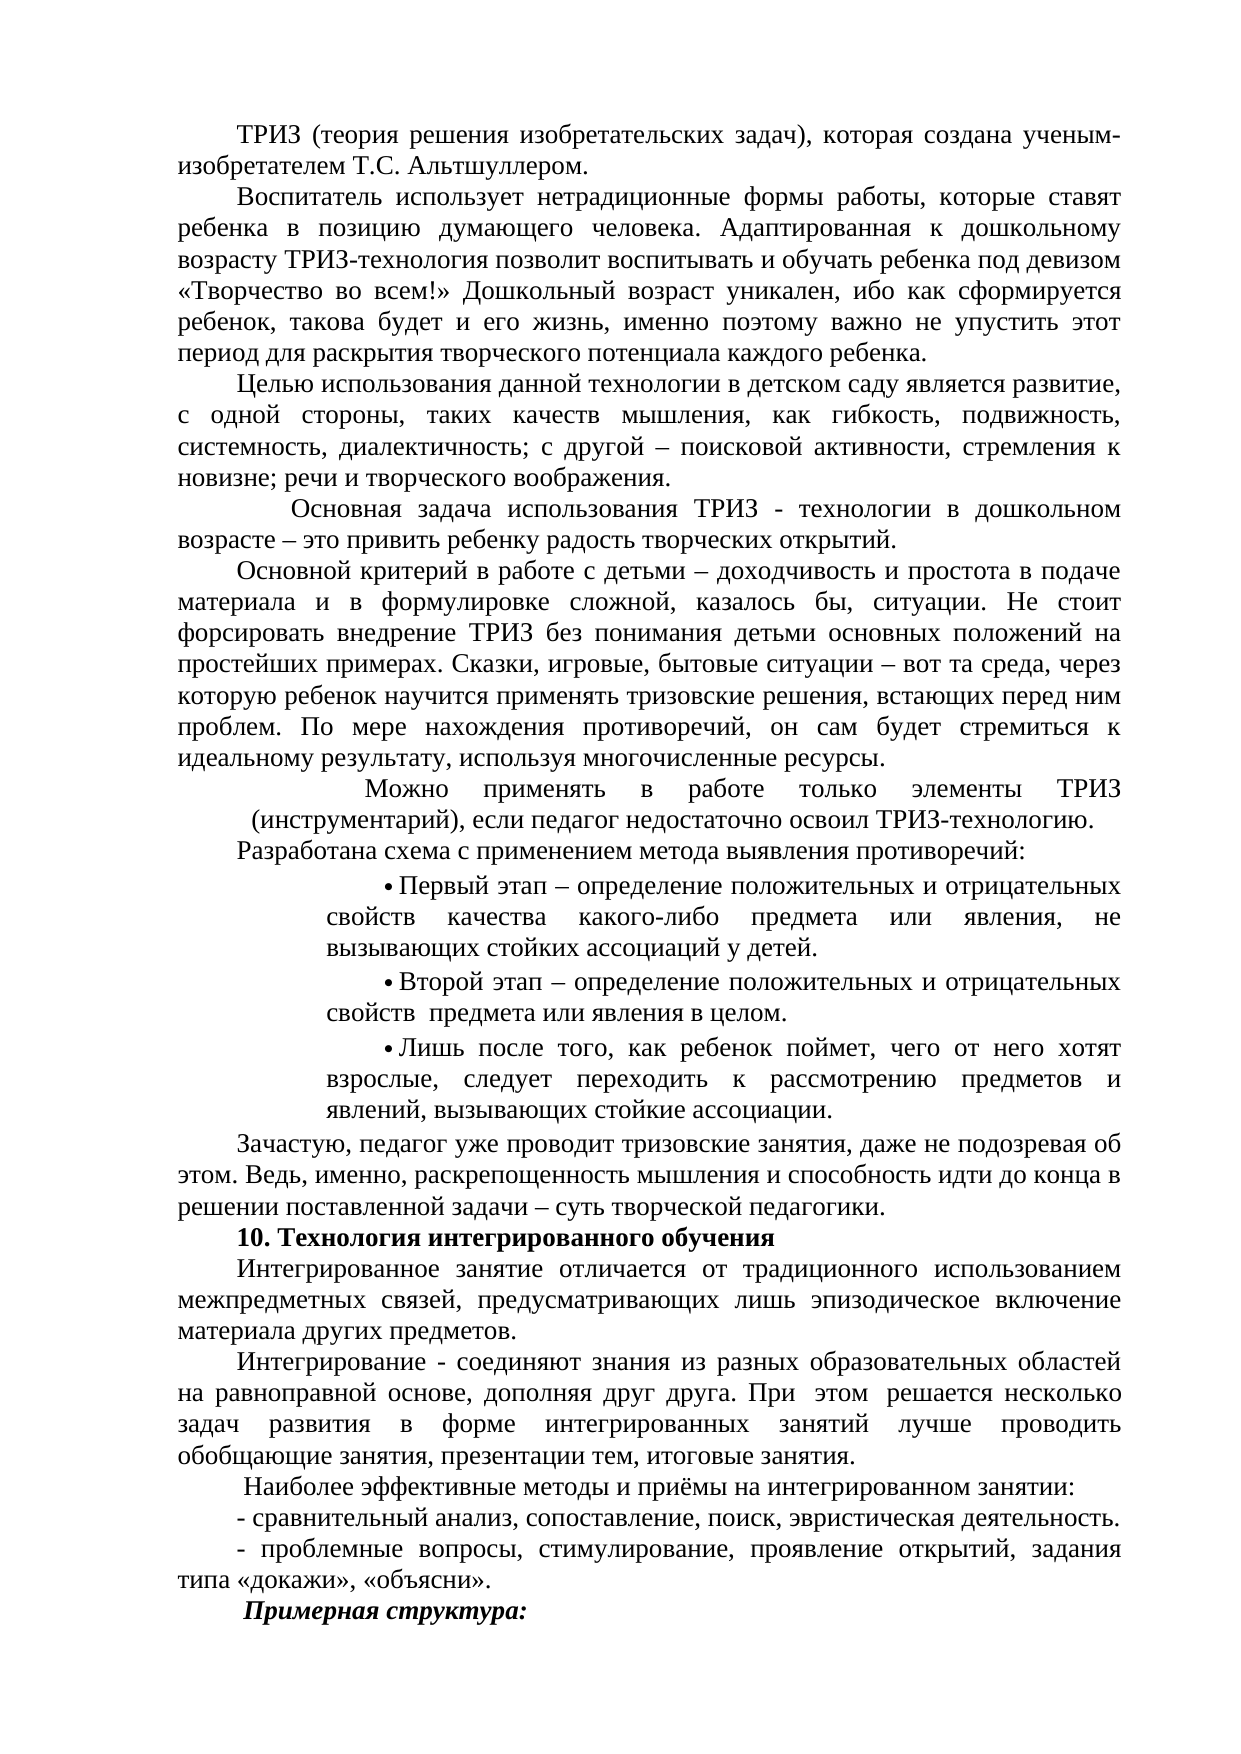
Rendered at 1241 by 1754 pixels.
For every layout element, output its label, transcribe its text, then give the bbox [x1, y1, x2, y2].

list Первый этап – определение положительных и отрицательных свойств качества какого-либо предмета или явления, не вызывающих стойких ассоциаций у детей. [326, 869, 1122, 962]
text Интегрированное занятие отличается от традиционного использованием межпредметных связей, предусматривающих лишь эпизодическое включение материала других предметов. [177, 1252, 1122, 1345]
text Можно применять в работе только элементы ТРИЗ (инструментарий), если педагог недостаточно освоил ТРИЗ-технологию. [251, 772, 1122, 834]
text Воспитатель использует нетрадиционные формы работы, которые ставят ребенка в позицию думающего человека. Адаптированная к дошкольному возрасту ТРИЗ-технология позволит воспитывать и обучать ребенка под девизом «Творчество во всем!» Дошкольный возраст уникален, ибо как сформируется ребенок, такова будет и его жизнь, именно поэтому важно не упустить этот период для раскрытия творческого потенциала каждого ребенка. [177, 180, 1122, 367]
text Разработана схема с применением метода выявления противоречий: [177, 834, 1122, 866]
text Основной критерий в работе с детьми – доходчивость и простота в подаче материала и в формулировке сложной, казалось бы, ситуации. Не стоит форсировать внедрение ТРИЗ без понимания детьми основных положений на простейших примерах. Сказки, игровые, бытовые ситуации – вот та среда, через которую ребенок научится применять тризовские решения, встающих перед ним проблем. По мере нахождения противоречий, он сам будет стремиться к идеальному результату, используя многочисленные ресурсы. [177, 554, 1122, 772]
text 10. Технология интегрированного обучения [177, 1221, 1122, 1252]
text - проблемные вопросы, стимулирование, проявление открытий, задания типа «докажи», «объясни». [177, 1532, 1122, 1594]
text ТРИЗ (теория решения изобретательских задач), которая создана ученым-изобретателем Т.С. Альтшуллером. [177, 118, 1122, 180]
text Интегрирование - соединяют знания из разных образовательных областей на равноправной основе, дополняя друг друга. При этом решается несколько задач развития в форме интегрированных занятий лучше проводить обобщающие занятия, презентации тем, итоговые занятия. [177, 1345, 1122, 1470]
text Зачастую, педагог уже проводит тризовские занятия, даже не подозревая об этом. Ведь, именно, раскрепощенность мышления и способность идти до конца в решении поставленной задачи – суть творческой педагогики. [177, 1127, 1122, 1221]
text Примерная структура: [177, 1594, 1122, 1626]
text - сравнительный анализ, сопоставление, поиск, эвристическая деятельность. [177, 1501, 1122, 1532]
text Основная задача использования ТРИЗ - технологии в дошкольном возрасте – это привить ребенку радость творческих открытий. [177, 492, 1122, 554]
text Наиболее эффективные методы и приёмы на интегрированном занятии: [177, 1470, 1122, 1501]
text Целью использования данной технологии в детском саду является развитие, с одной стороны, таких качеств мышления, как гибкость, подвижность, системность, диалектичность; с другой – поисковой активности, стремления к новизне; речи и творческого воображения. [177, 367, 1122, 492]
list Второй этап – определение положительных и отрицательных свойств предмета или явления в целом. [326, 965, 1122, 1028]
list Лишь после того, как ребенок поймет, чего от него хотят взрослые, следует переходить к рассмотрению предметов и явлений, вызывающих стойкие ассоциации. [326, 1031, 1122, 1124]
